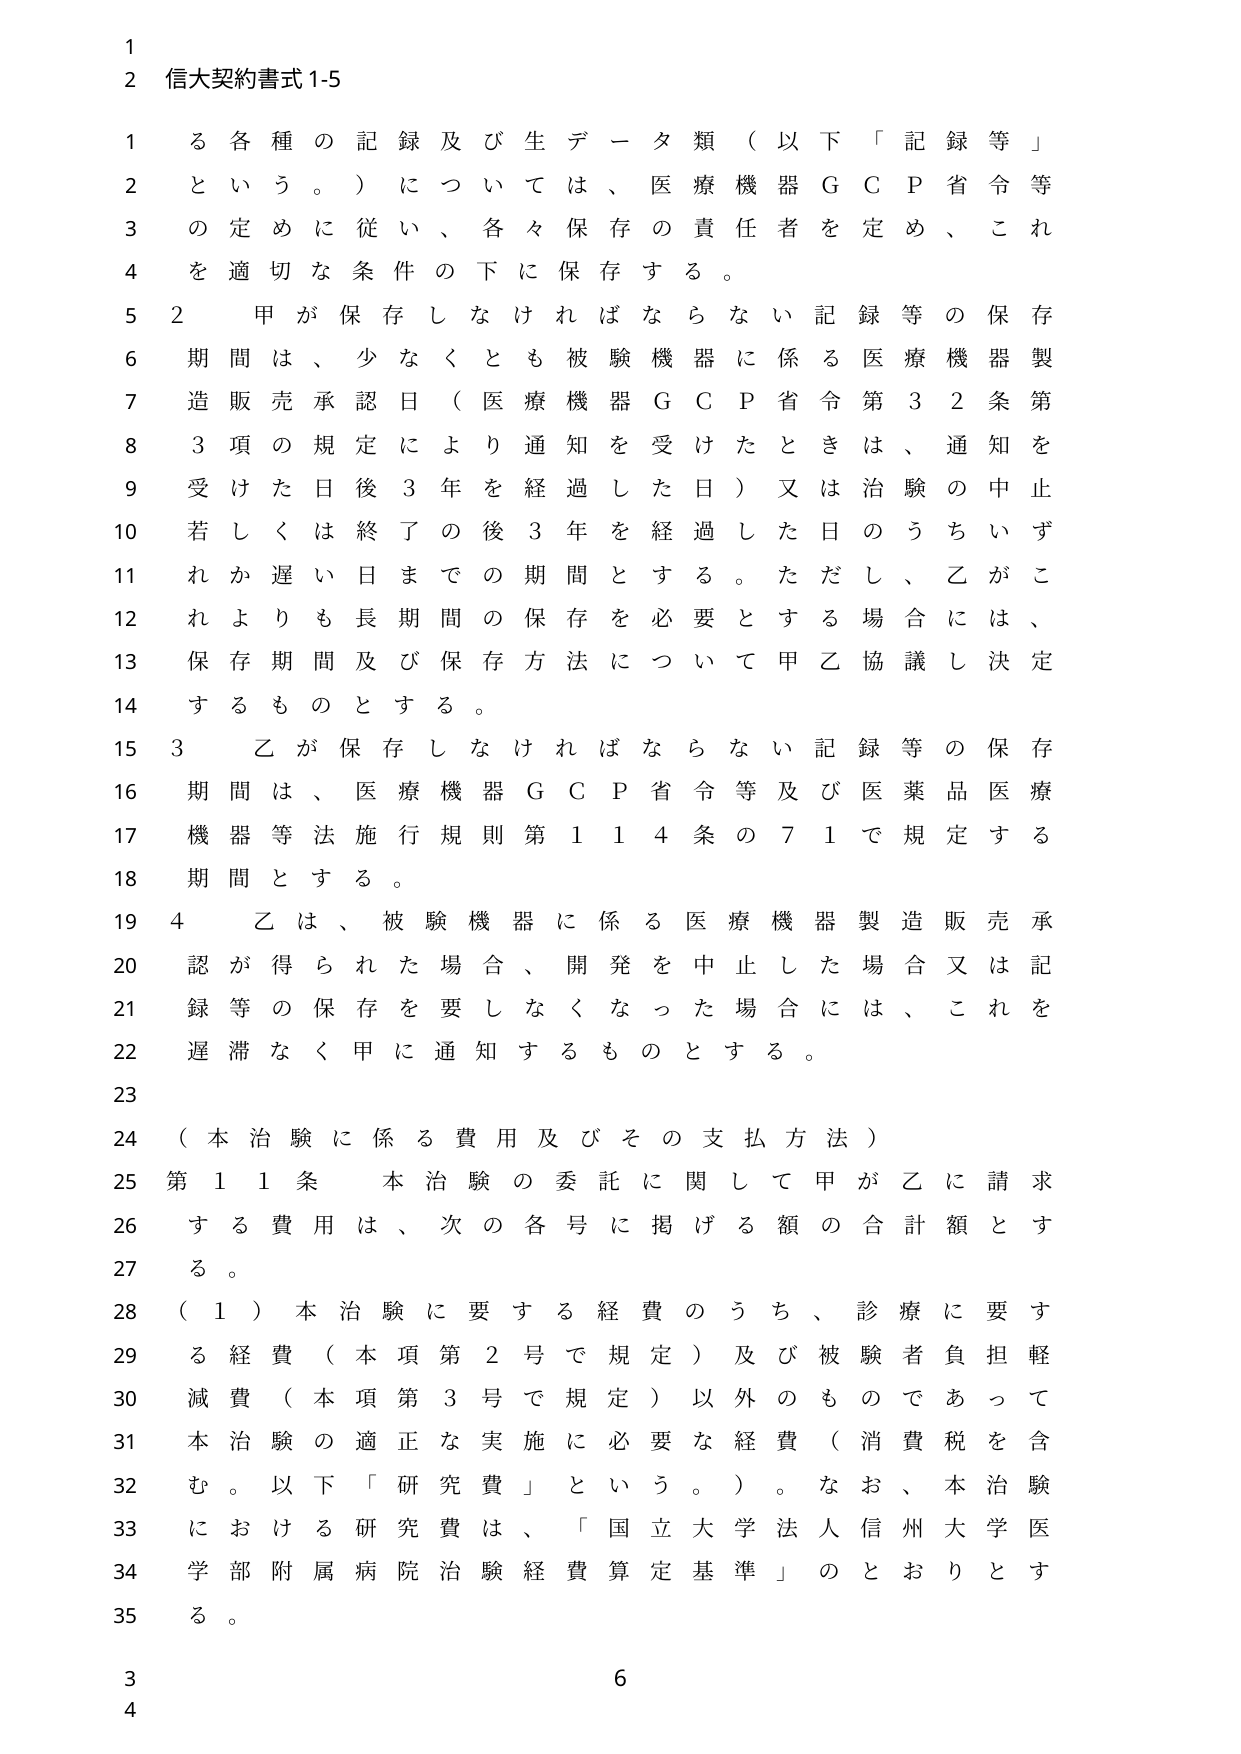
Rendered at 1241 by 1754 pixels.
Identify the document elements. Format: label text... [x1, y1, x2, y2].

text ２ 甲が保存しなければならない記録等の保存期間は、少なくとも被験機器に係る医療機器製造販売承認日（医療機器ＧＣＰ省令第３２条第３項の規定により通知を受けたときは、通知を受けた日後３年を経過した日）又は治験の中止若しくは終了の後３年を経過した日のうちいずれか遅い日までの期間とする。ただし、乙がこれよりも長期間の保存を必要とする場合には、保存期間及び保存方法について甲乙協議し決定するものとする。 [166, 292, 1073, 725]
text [166, 119, 1073, 292]
text （本治験に係る費用及びその支払方法） [166, 1115, 1074, 1159]
text （１）本治験に要する経費のうち、診療に要する経費（本項第２号で規定）及び被験者負担軽減費（本項第３号で規定）以外のものであって本治験の適正な実施に必要な経費（消費税を含む。以下「研究費」という。）。なお、本治験における研究費は、「国立大学法人信州大学医学部附属病院治験経費算定基準」のとおりとする。 [166, 1289, 1071, 1635]
text ３ 乙が保存しなければならない記録等の保存期間は、医療機器ＧＣＰ省令等及び医薬品医療機器等法施行規則第１１４条の７１で規定する期間とする。 [166, 725, 1073, 899]
text 第１１条 本治験の委託に関して甲が乙に請求する費用は、次の各号に掲げる額の合計額とする。 [166, 1159, 1073, 1289]
text ４ 乙は、被験機器に係る医療機器製造販売承認が得られた場合、開発を中止した場合又は記録等の保存を要しなくなった場合には、これを遅滞なく甲に通知するものとする。 [166, 899, 1073, 1072]
